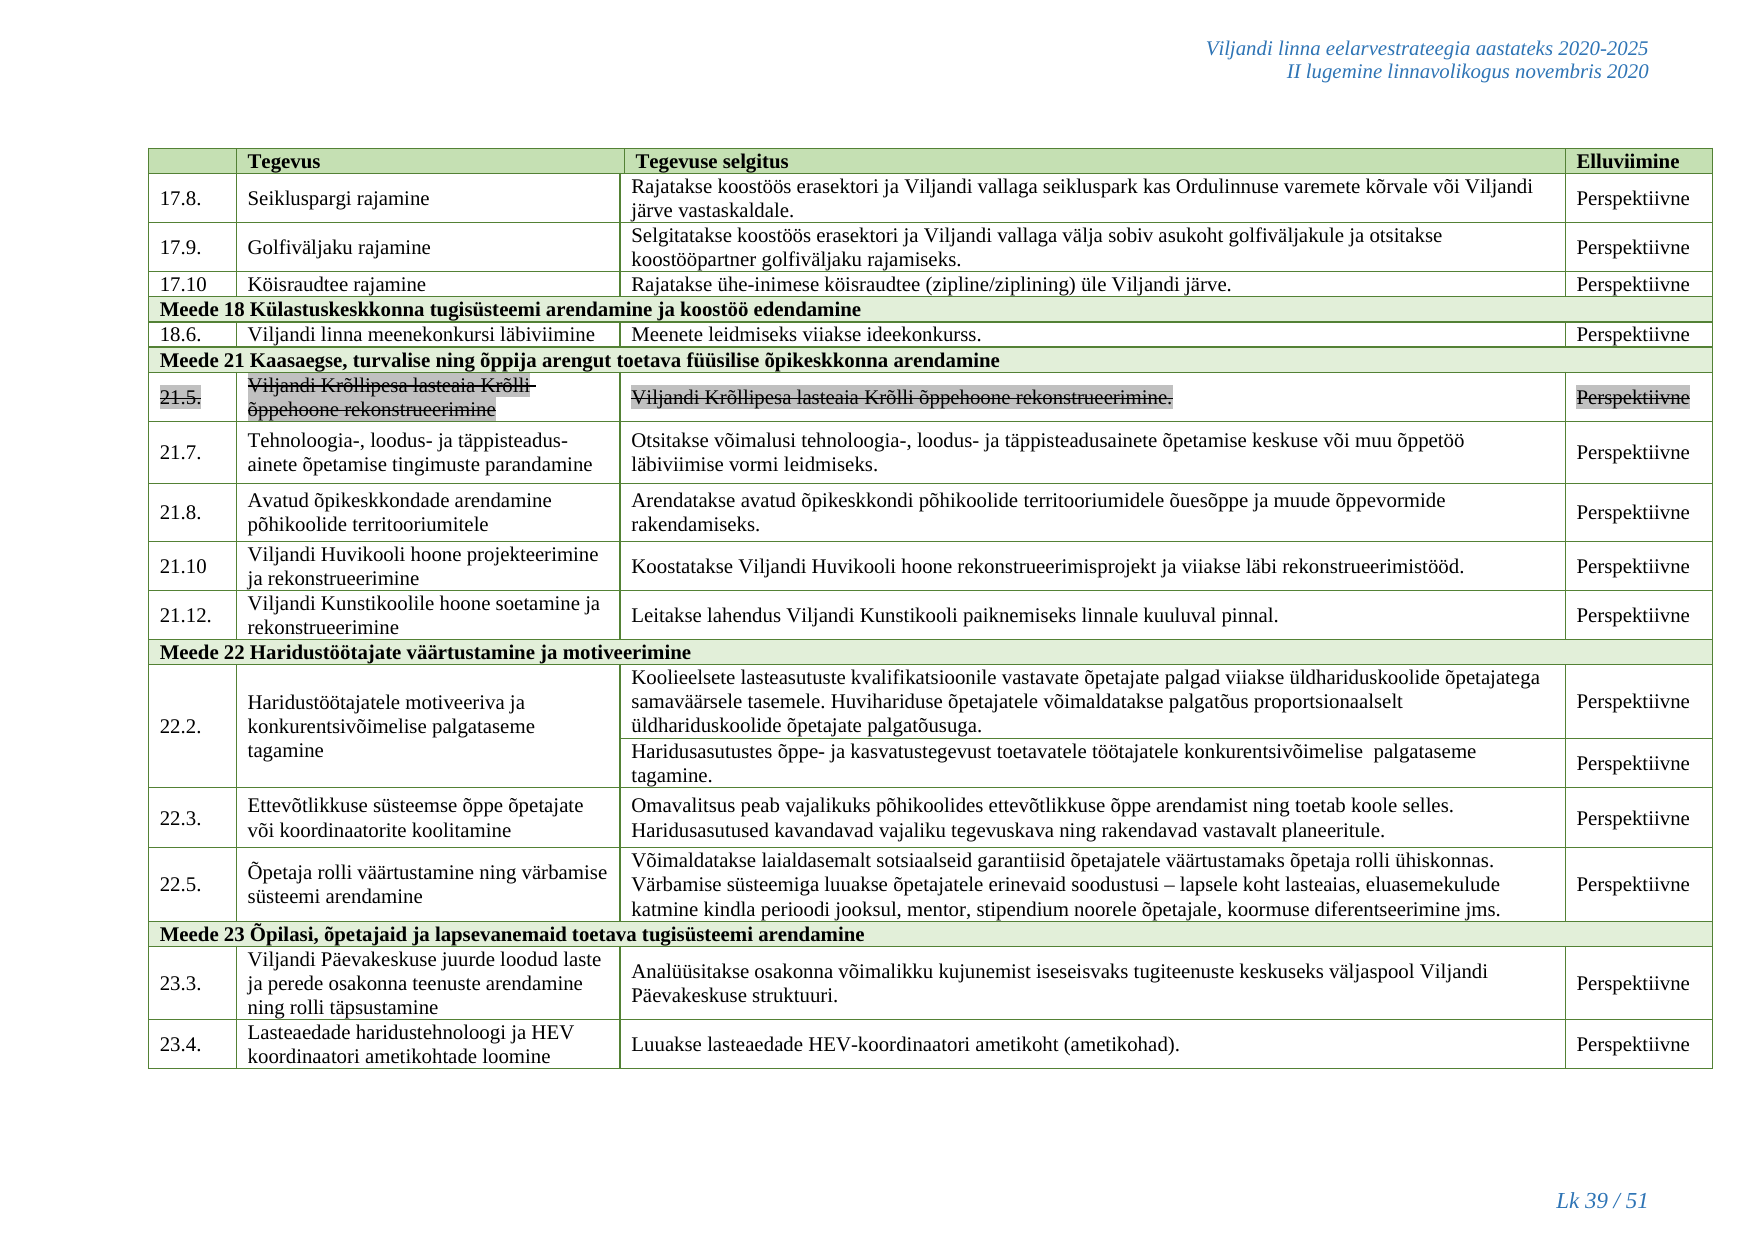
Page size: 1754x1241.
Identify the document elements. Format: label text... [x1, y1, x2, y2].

table_cell Perspektiivne [1566, 323, 1712, 346]
table_cell Viljandi Huvikooli hoone projekteerimine ja rekonstrueerimine [237, 542, 619, 590]
table_cell 22.2. [149, 665, 236, 787]
table_cell Tehnoloogia-, loodus- ja täppisteadus-ainete õpetamise tingimuste parandamine [237, 422, 619, 483]
table_cell Otsitakse võimalusi tehnoloogia-, loodus- ja täppisteadusainete õpetamise keskuse või muu õppetöö läbiviimise vormi leidmiseks. [621, 422, 1565, 483]
table_cell Perspektiivne [1566, 484, 1712, 541]
table_cell Avatud õpikeskkondade arendamine põhikoolide territooriumitele [237, 484, 619, 541]
table_cell Meede 18 Külastuskeskkonna tugisüsteemi arendamine ja koostöö edendamine [149, 297, 1712, 321]
table_cell Viljandi Krõllipesa lasteaia Krõlli õppehoone rekonstrueerimine [496, 373, 619, 421]
table_cell 21.7. [149, 422, 236, 483]
table_cell Viljandi Krõllipesa lasteaia Krõlli õppehoone rekonstrueerimine. [621, 373, 1565, 421]
table_cell 21.8. [149, 484, 236, 541]
table_cell Rajatakse koostöös erasektori ja Viljandi vallaga seikluspark kas Ordulinnuse varemete kõrvale või Viljandi järve vastaskaldale. [621, 174, 1565, 222]
table_cell Rajatakse ühe-inimese köisraudtee (zipline/ziplining) üle Viljandi järve. [621, 272, 1565, 296]
table_cell Perspektiivne [1566, 947, 1712, 1019]
table_cell Meede 23 Õpilasi, õpetajaid ja lapsevanemaid toetava tugisüsteemi arendamine [149, 922, 1712, 946]
table_cell 17.10 [149, 272, 236, 296]
table_cell Viljandi Päevakeskuse juurde loodud laste ja perede osakonna teenuste arendamine ning rolli täpsustamine [237, 947, 619, 1019]
table_header Tegevuse selgitus [625, 149, 1565, 173]
table_cell Selgitatakse koostöös erasektori ja Viljandi vallaga välja sobiv asukoht golfiväljakule ja otsitakse koostööpartner golfiväljaku rajamiseks. [621, 223, 1565, 271]
table_header Tegevus [237, 149, 624, 173]
table_cell 17.8. [149, 174, 236, 222]
table_cell Perspektiivne [1566, 373, 1712, 421]
table_cell Perspektiivne [1566, 665, 1712, 737]
table_cell Omavalitsus peab vajalikuks põhikoolides ettevõtlikkuse õppe arendamist ning toetab koole selles. Haridusasutused kavandavad vajaliku tegevuskava ning rakendavad vastavalt planeeritule. [621, 788, 1565, 847]
table_cell Koostatakse Viljandi Huvikooli hoone rekonstrueerimisprojekt ja viiakse läbi rekonstrueerimistööd. [621, 542, 1565, 590]
table_cell Meede 22 Haridustöötajate väärtustamine ja motiveerimine [149, 640, 1712, 664]
table_cell Golfiväljaku rajamine [237, 223, 619, 271]
table_cell Perspektiivne [1566, 1020, 1712, 1068]
table_cell Perspektiivne [1566, 848, 1712, 921]
table_cell 17.9. [149, 223, 236, 271]
table_cell Arendatakse avatud õpikeskkondi põhikoolide territooriumidele õuesõppe ja muude õppevormide rakendamiseks. [621, 484, 1565, 541]
table_cell Analüüsitakse osakonna võimalikku kujunemist iseseisvaks tugiteenuste keskuseks väljaspool Viljandi Päevakeskuse struktuuri. [621, 947, 1565, 1019]
table_cell Haridustöötajatele motiveeriva ja konkurentsivõimelise palgataseme tagamine [237, 665, 619, 787]
table_cell Leitakse lahendus Viljandi Kunstikooli paiknemiseks linnale kuuluval pinnal. [621, 591, 1565, 639]
table_cell 23.3. [149, 947, 236, 1019]
table_cell 21.5. [149, 373, 236, 421]
table_cell Perspektiivne [1566, 739, 1712, 787]
table_cell Ettevõtlikkuse süsteemse õppe õpetajate või koordinaatorite koolitamine [237, 788, 619, 847]
table_cell Haridusasutustes õppe- ja kasvatustegevust toetavatele töötajatele konkurentsivõimelise palgataseme tagamine. [621, 739, 1565, 787]
table_cell Perspektiivne [1566, 788, 1712, 847]
table_cell Viljandi linna meenekonkursi läbiviimine [237, 323, 619, 346]
table_cell Perspektiivne [1566, 422, 1712, 483]
table_cell Meenete leidmiseks viiakse ideekonkurss. [621, 323, 1565, 346]
table_cell Luuakse lasteaedade HEV-koordinaatori ametikoht (ametikohad). [621, 1020, 1565, 1068]
table_cell Perspektiivne [1566, 223, 1712, 271]
table_cell Õpetaja rolli väärtustamine ning värbamise süsteemi arendamine [237, 848, 619, 921]
table_cell 22.5. [149, 848, 236, 921]
table_cell Perspektiivne [1566, 174, 1712, 222]
table_cell Koolieelsete lasteasutuste kvalifikatsioonile vastavate õpetajate palgad viiakse üldhariduskoolide õpetajatega samaväärsele tasemele. Huvihariduse õpetajatele võimaldatakse palgatõus proportsionaalselt üldhariduskoolide õpetajate palgatõusuga. [621, 665, 1565, 737]
table_cell 22.3. [149, 788, 236, 847]
table_cell Viljandi Kunstikoolile hoone soetamine ja rekonstrueerimine [237, 591, 619, 639]
table_cell Perspektiivne [1566, 542, 1712, 590]
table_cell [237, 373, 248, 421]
table_cell 21.12. [149, 591, 236, 639]
table_cell 18.6. [149, 323, 236, 346]
table_cell Köisraudtee rajamine [237, 272, 619, 296]
table_cell 23.4. [149, 1020, 236, 1068]
table_cell 21.10 [149, 542, 236, 590]
table_cell Meede 21 Kaasaegse, turvalise ning õppija arengut toetava füüsilise õpikeskkonna arendamine [149, 348, 1712, 372]
table_header [149, 149, 236, 173]
table_cell Perspektiivne [1566, 272, 1712, 296]
table_cell Võimaldatakse laialdasemalt sotsiaalseid garantiisid õpetajatele väärtustamaks õpetaja rolli ühiskonnas. Värbamise süsteemiga luuakse õpetajatele erinevaid soodustusi – lapsele koht lasteaias, eluasemekulude katmine kindla perioodi jooksul, mentor, stipendium noorele õpetajale, koormuse diferentseerimine jms. [621, 848, 1565, 921]
table_header Elluviimine [1566, 149, 1712, 173]
table_cell Perspektiivne [1566, 591, 1712, 639]
table_cell Lasteaedade haridustehnoloogi ja HEV koordinaatori ametikohtade loomine [237, 1020, 619, 1068]
table_cell Seikluspargi rajamine [237, 174, 619, 222]
